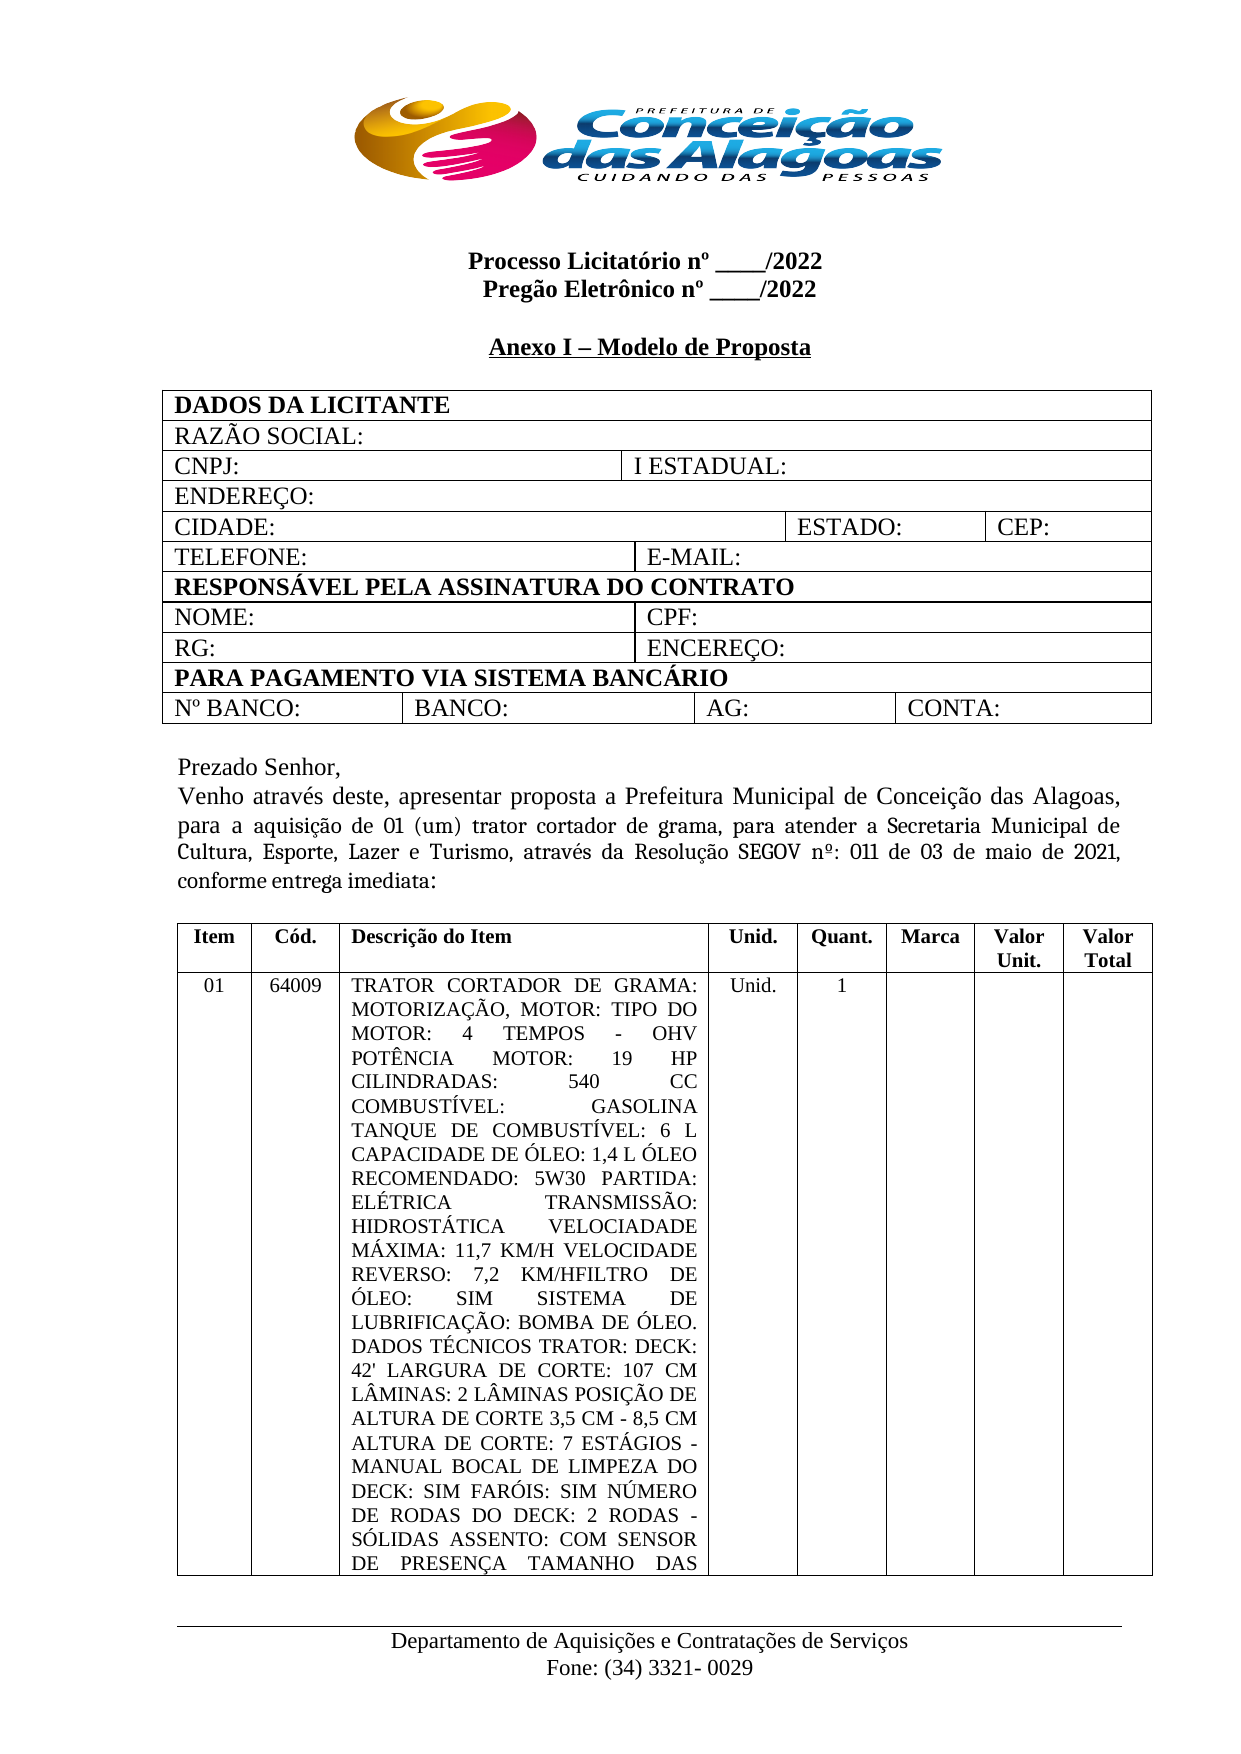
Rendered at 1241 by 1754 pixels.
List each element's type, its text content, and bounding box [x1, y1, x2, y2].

table_cell NOME: [163, 603, 634, 632]
table_cell CPF: [636, 603, 1151, 632]
table_cell Nº BANCO: [163, 693, 402, 722]
table_header Item [178, 924, 251, 972]
table_cell ENDEREÇO: [163, 481, 1151, 511]
table_cell [1064, 973, 1152, 1575]
table_header Cód. [252, 924, 339, 972]
table_header Descrição do Item [340, 924, 708, 972]
table_cell RAZÃO SOCIAL: [163, 421, 1151, 450]
table_cell AG: [695, 693, 895, 722]
table_cell TELEFONE: [163, 542, 634, 571]
table_cell ENCEREÇO: [636, 633, 1151, 662]
table_cell RESPONSÁVEL PELA ASSINATURA DO CONTRATO [163, 572, 1151, 601]
table_cell Unid. [709, 973, 797, 1575]
table_header Unid. [709, 924, 797, 972]
text Pregão Eletrônico nº ____/2022 [177, 274, 1122, 303]
table_header Quant. [798, 924, 886, 972]
table_header Valor Total [1064, 924, 1152, 972]
table_cell E-MAIL: [636, 542, 1151, 571]
table_header Marca [887, 924, 974, 972]
table_cell CEP: [986, 512, 1151, 541]
picture [259, 65, 1040, 222]
table_cell I ESTADUAL: [622, 451, 1151, 480]
text Prezado Senhor, [177, 752, 1122, 781]
table_header DADOS DA LICITANTE [163, 391, 1151, 420]
table_cell RG: [163, 633, 634, 662]
table_cell CIDADE: [163, 512, 785, 541]
table_cell ESTADO: [786, 512, 985, 541]
table_cell PARA PAGAMENTO VIA SISTEMA BANCÁRIO [163, 663, 1151, 692]
text Processo Licitatório nº ____/2022 [177, 246, 1122, 274]
text Anexo I – Modelo de Proposta [177, 332, 1122, 361]
table_cell CONTA: [896, 693, 1151, 722]
text Venho através deste, apresentar proposta a Prefeitura Municipal de Conceição das Alagoas, para a aquisição de 01 (um) trator cortador de grama, para atender a Secretaria Municipal de Cultura, Esporte, Lazer e Turismo, através da Resolução SEGOV nº: 011 de 03 de maio de 2021, conforme entrega imediata: [177, 781, 1122, 894]
table_cell 01 [178, 973, 251, 1575]
table_cell [887, 973, 974, 1575]
table_cell CNPJ: [163, 451, 621, 480]
table_cell 1 [798, 973, 886, 1575]
table_cell 64009 [252, 973, 339, 1575]
table_cell BANCO: [403, 693, 694, 722]
table_cell [975, 973, 1063, 1575]
table_header Valor Unit. [975, 924, 1063, 972]
